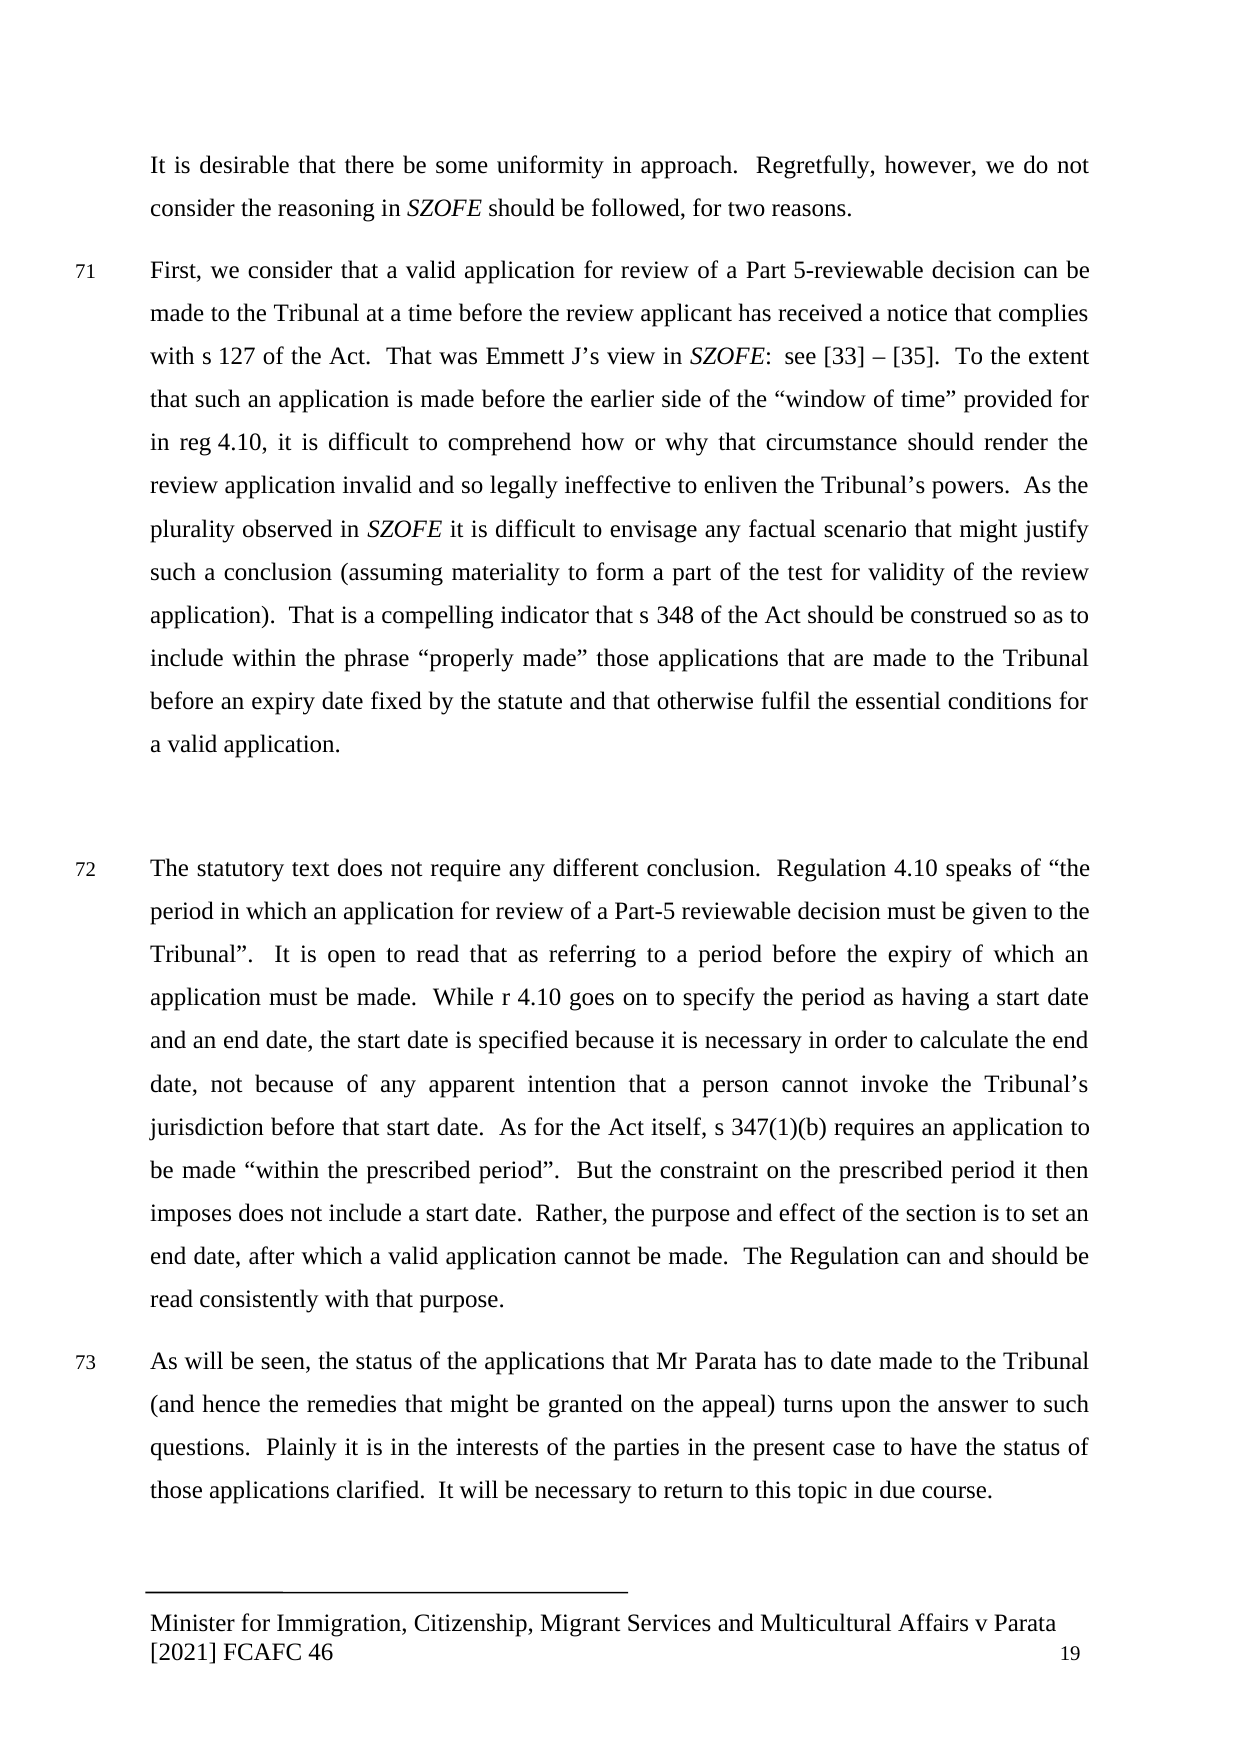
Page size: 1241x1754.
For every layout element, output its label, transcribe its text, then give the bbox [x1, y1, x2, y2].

text As will be seen, the status of the applications that Mr Parata has to date made to the Tribunal (and hence the remedies that might be granted on the appeal) turns upon the answer to such questions. Plainly it is in the interests of the parties in the present case to have the status of those applications clarified. It will be necessary to return to this topic in due course. [75, 1346, 1090, 1504]
text First, we consider that a valid application for review of a Part 5-reviewable decision can be made to the Tribunal at a time before the review applicant has received a notice that complies with s 127 of the Act. That was Emmett J’s view in SZOFE: see [33] – [35]. To the extent that such an application is made before the earlier side of the “window of time” provided for in reg 4.10, it is difficult to comprehend how or why that circumstance should render the review application invalid and so legally ineffective to enliven the Tribunal’s powers. As the plurality observed in SZOFE it is difficult to envisage any factual scenario that might justify such a conclusion (assuming materiality to form a part of the test for validity of the review application). That is a compelling indicator that s 348 of the Act should be construed so as to include within the phrase “properly made” those applications that are made to the Tribunal before an expiry date fixed by the statute and that otherwise fulfil the essential conditions for a valid application. [75, 255, 1090, 758]
text The statutory text does not require any different conclusion. Regulation 4.10 speaks of “the period in which an application for review of a Part-5 reviewable decision must be given to the Tribunal”. It is open to read that as referring to a period before the expiry of which an application must be made. While r 4.10 goes on to specify the period as having a start date and an end date, the start date is specified because it is necessary in order to calculate the end date, not because of any apparent intention that a person cannot invoke the Tribunal’s jurisdiction before that start date. As for the Act itself, s 347(1)(b) requires an application to be made “within the prescribed period”. But the constraint on the prescribed period it then imposes does not include a start date. Rather, the purpose and effect of the section is to set an end date, after which a valid application cannot be made. The Regulation can and should be read consistently with that purpose. [75, 853, 1090, 1313]
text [75, 150, 1090, 222]
